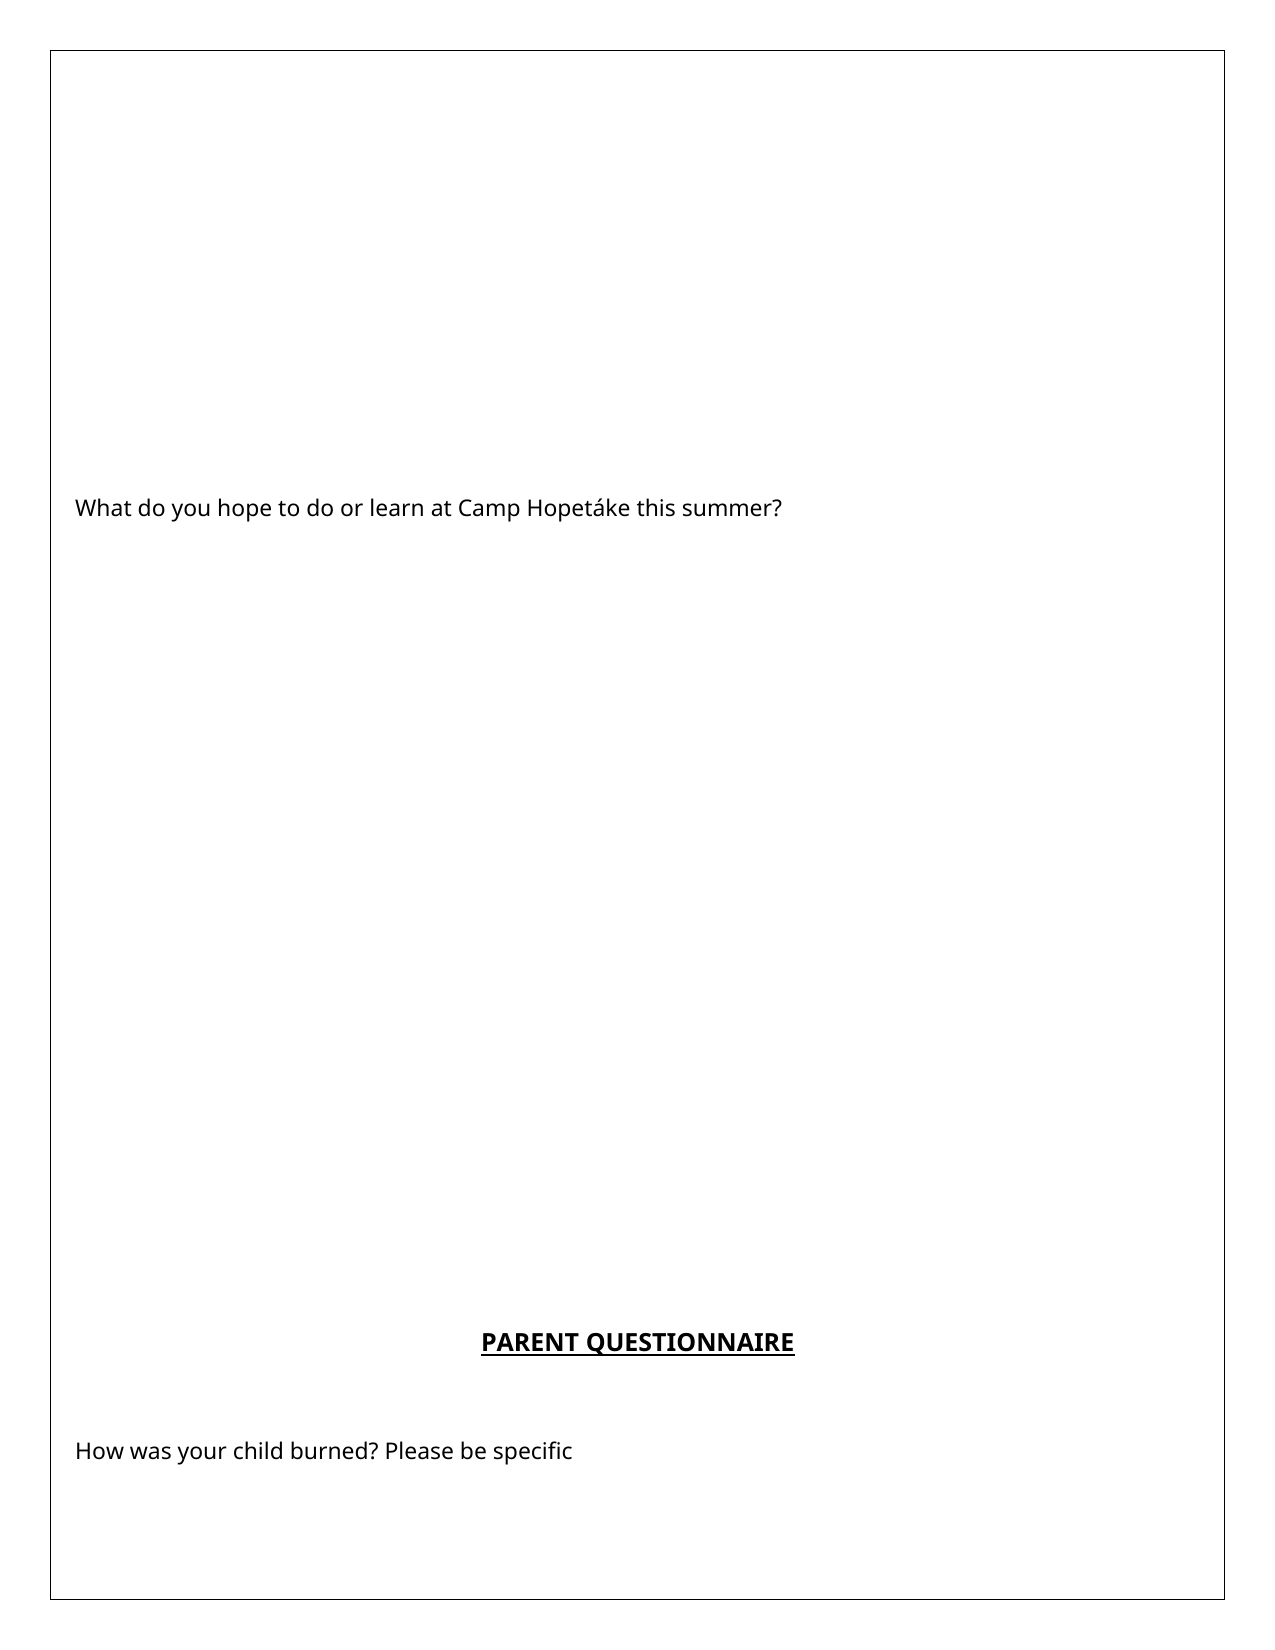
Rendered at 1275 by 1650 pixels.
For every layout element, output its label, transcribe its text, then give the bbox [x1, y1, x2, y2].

text PARENT QUESTIONNAIRE [75, 1325, 1200, 1359]
text How was your child burned? Please be specific [75, 1435, 1200, 1466]
text What do you hope to do or learn at this summer? [75, 492, 1200, 523]
